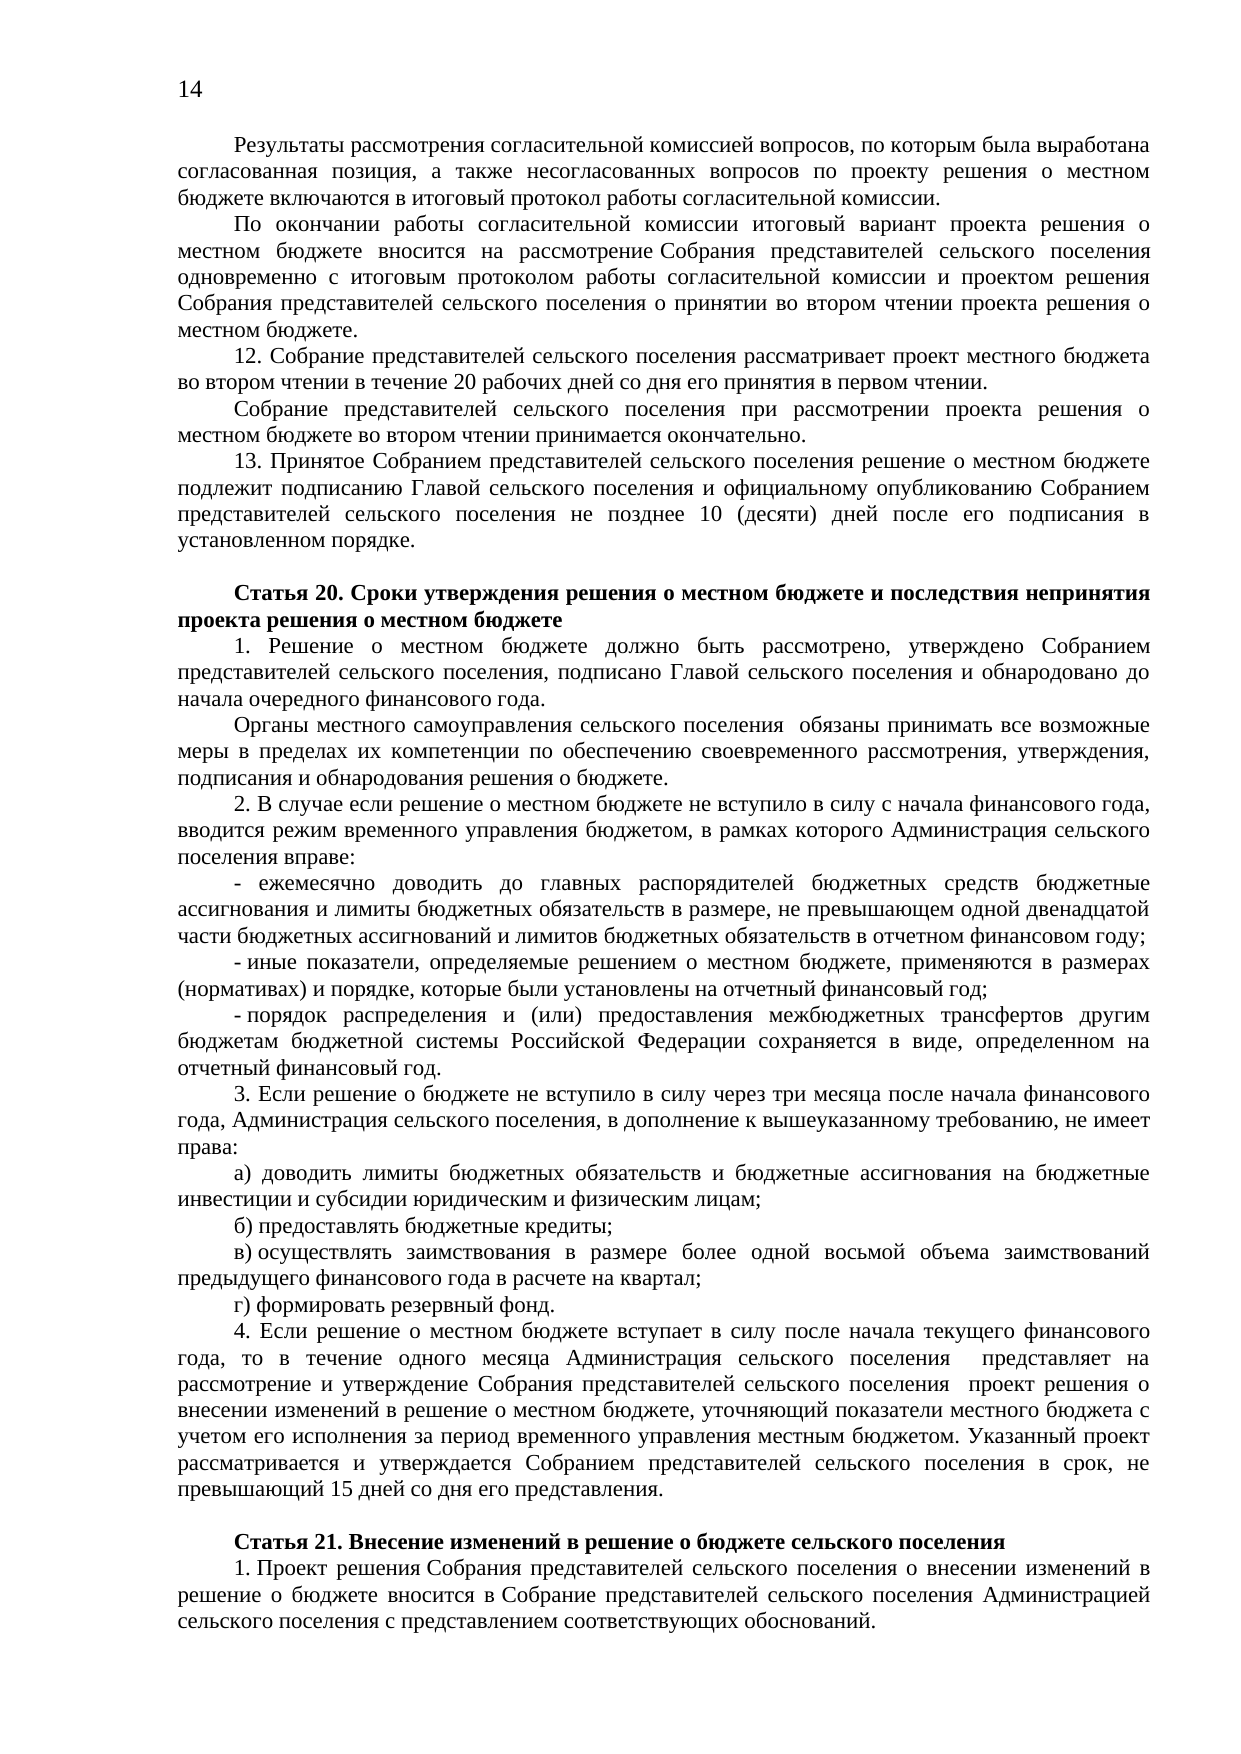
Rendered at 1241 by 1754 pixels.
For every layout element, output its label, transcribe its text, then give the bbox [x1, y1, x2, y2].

text - ежемесячно доводить до главных распорядителей бюджетных средств бюджетные ассигнования и лимиты бюджетных обязательств в размере, не превышающем одной двенадцатой части бюджетных ассигнований и лимитов бюджетных обязательств в отчетном финансовом году; [177, 869, 1152, 948]
text в) осуществлять заимствования в размере более одной восьмой объема заимствований предыдущего финансового года в расчете на квартал; [177, 1238, 1152, 1291]
text Собрание представителей сельского поселения при рассмотрении проекта решения о местном бюджете во втором чтении принимается окончательно. [177, 395, 1152, 447]
text 3. Если решение о бюджете не вступило в силу через три месяца после начала финансового года, Администрация сельского поселения, в дополнение к вышеуказанному требованию, не имеет права: [177, 1080, 1152, 1159]
text 4. Если решение о местном бюджете вступает в силу после начала текущего финансового года, то в течение одного месяца Администрация сельского поселения представляет на рассмотрение и утверждение Собрания представителей сельского поселения проект решения о внесении изменений в решение о местном бюджете, уточняющий показатели местного бюджета с учетом его исполнения за период временного управления местным бюджетом. Указанный проект рассматривается и утверждается Собранием представителей сельского поселения в срок, не превышающий 15 дней со дня его представления. [177, 1317, 1152, 1502]
text б) предоставлять бюджетные кредиты; [177, 1212, 1152, 1238]
text Результаты рассмотрения согласительной комиссией вопросов, по которым была выработана согласованная позиция, а также несогласованных вопросов по проекту решения о местном бюджете включаются в итоговый протокол работы согласительной комиссии. [177, 131, 1152, 210]
text По окончании работы согласительной комиссии итоговый вариант проекта решения о местном бюджете вносится на рассмотрение Собрания представителей сельского поселения одновременно с итоговым протоколом работы согласительной комиссии и проектом решения Собрания представителей сельского поселения о принятии во втором чтении проекта решения о местном бюджете. [177, 210, 1152, 342]
text - порядок распределения и (или) предоставления межбюджетных трансфертов другим бюджетам бюджетной системы Российской Федерации сохраняется в виде, определенном на отчетный финансовый год. [177, 1001, 1152, 1080]
text 13. Принятое Собранием представителей сельского поселения решение о местном бюджете подлежит подписанию Главой сельского поселения и официальному опубликованию Собранием представителей сельского поселения не позднее 10 (десяти) дней после его подписания в установленном порядке. [177, 447, 1152, 553]
text - иные показатели, определяемые решением о местном бюджете, применяются в размерах (нормативах) и порядке, которые были установлены на отчетный финансовый год; [177, 948, 1152, 1001]
text 1. Проект решения Собрания представителей сельского поселения о внесении изменений в решение о бюджете вносится в Собрание представителей сельского поселения Администрацией сельского поселения с представлением соответствующих обоснований. [177, 1554, 1152, 1633]
text а) доводить лимиты бюджетных обязательств и бюджетные ассигнования на бюджетные инвестиции и субсидии юридическим и физическим лицам; [177, 1159, 1152, 1212]
text 2. В случае если решение о местном бюджете не вступило в силу с начала финансового года, вводится режим временного управления бюджетом, в рамках которого Администрация сельского поселения вправе: [177, 790, 1152, 869]
text Органы местного самоуправления сельского поселения обязаны принимать все возможные меры в пределах их компетенции по обеспечению своевременного рассмотрения, утверждения, подписания и обнародования решения о бюджете. [177, 711, 1152, 790]
text 1. Решение о местном бюджете должно быть рассмотрено, утверждено Собранием представителей сельского поселения, подписано Главой сельского поселения и обнародовано до начала очередного финансового года. [177, 632, 1152, 711]
text Статья 20. Сроки утверждения решения о местном бюджете и последствия непринятия проекта решения о местном бюджете [177, 579, 1152, 632]
text 12. Собрание представителей сельского поселения рассматривает проект местного бюджета во втором чтении в течение 20 рабочих дней со дня его принятия в первом чтении. [177, 342, 1152, 395]
text Статья 21. Внесение изменений в решение о бюджете сельского поселения [177, 1528, 1152, 1554]
text г) формировать резервный фонд. [177, 1291, 1152, 1317]
